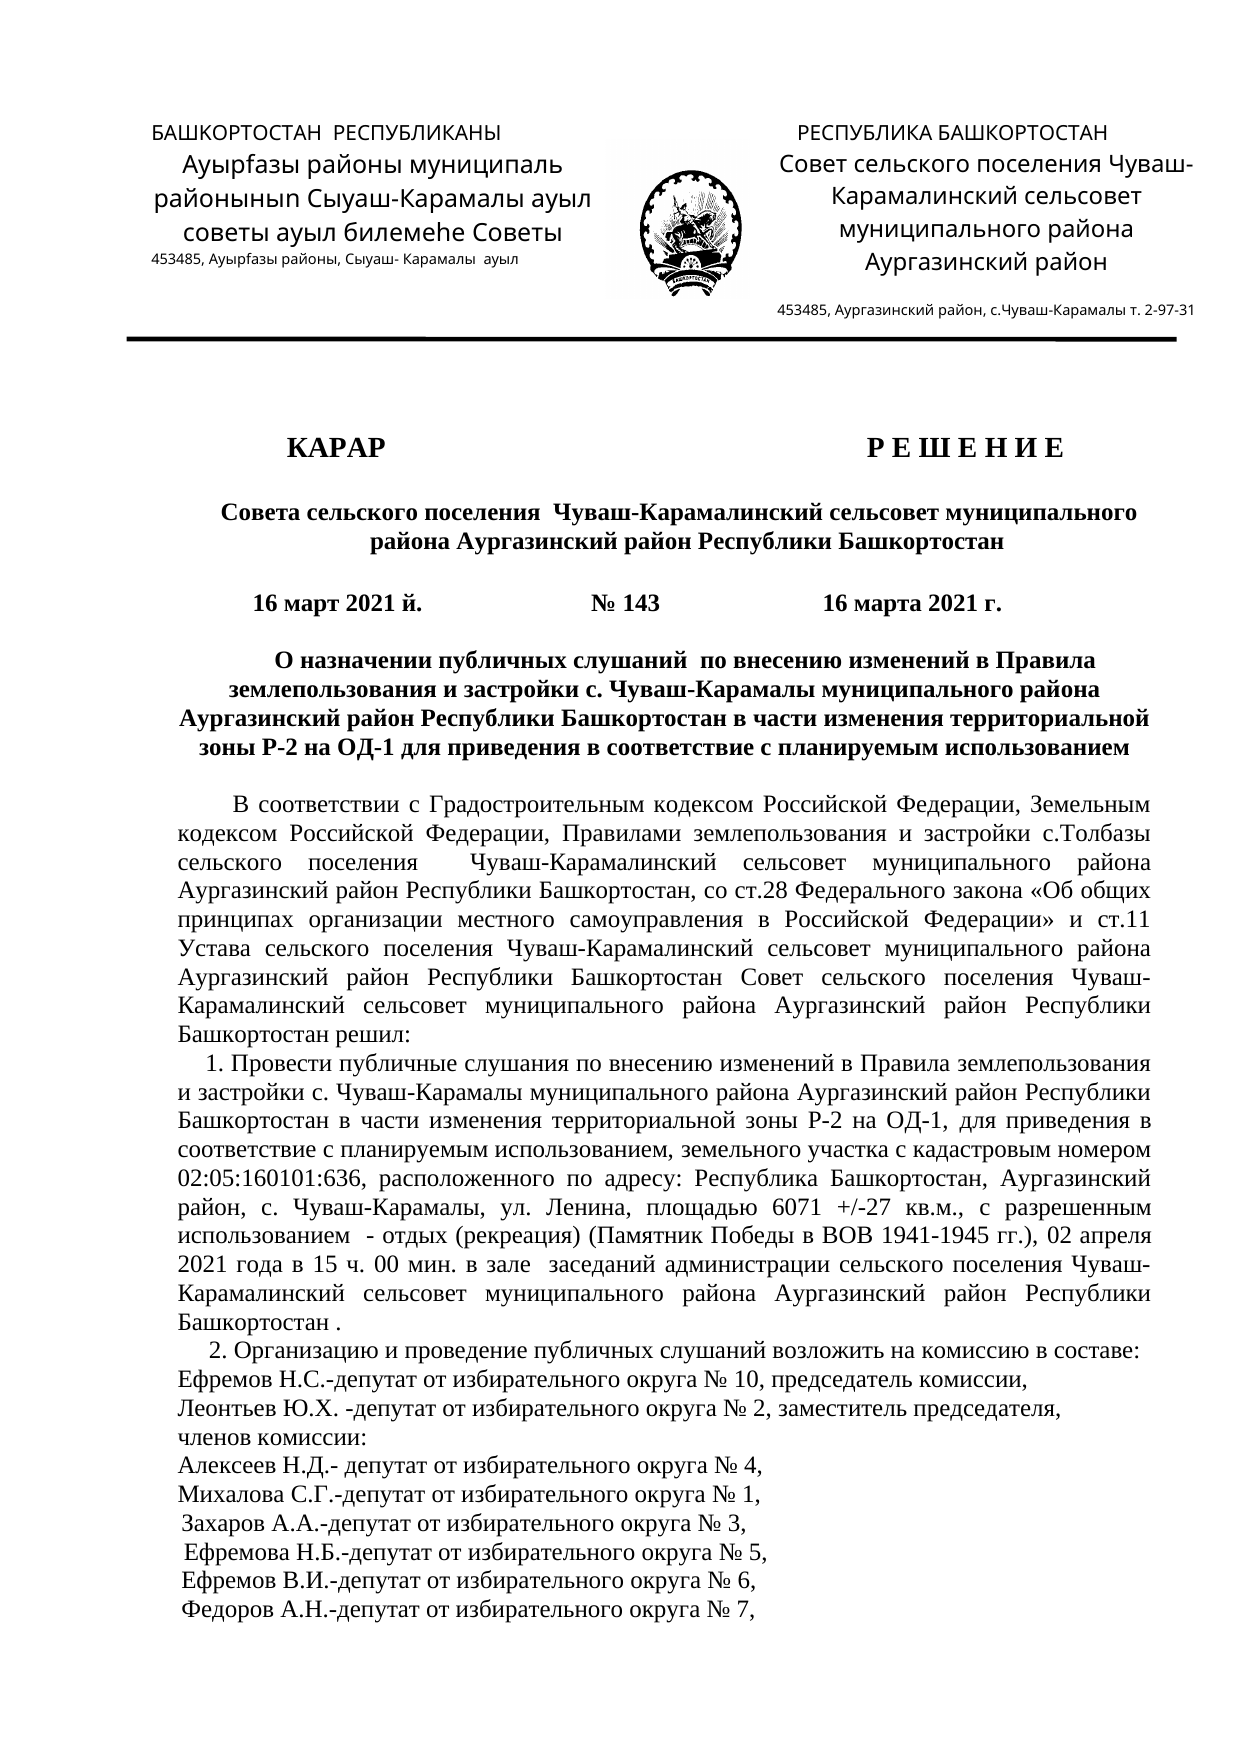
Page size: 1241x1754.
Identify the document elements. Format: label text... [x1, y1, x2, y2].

subtitle КАРАР Р Е Ш Е Н И Е [177, 430, 1152, 463]
text Федоров А.Н.-депутат от избирательного округа № 7, [181, 1594, 1152, 1623]
text Михалова С.Г.-депутат от избирательного округа № 1, [177, 1479, 1152, 1508]
table_header БАШKОРТОСТАН РЕСПУБЛИКАHЫ Ауырfазы районы муниципаль районыныn Сыуаш-Карамалы ауыл советы ауыл билeмehе Советы 453485, Ауырfазы районы, Сыуаш- Карамалы ауыл [140, 118, 605, 319]
text Ефремов В.И.-депутат от избирательного округа № 6, [181, 1566, 1152, 1594]
text Алексеев Н.Д.- депутат от избирательного округа № 4, [177, 1451, 1152, 1479]
subtitle Совета сельского поселения Чуваш-Карамалинский сельсовет муниципального района Аургазинский район Республики Башкортостан [177, 497, 1152, 554]
text Захаров А.А.-депутат от избирательного округа № 3, [181, 1508, 1152, 1537]
text Леонтьев Ю.Х. -депутат от избирательного округа № 2, заместитель председателя, [177, 1393, 1152, 1422]
text 2. Организацию и проведение публичных слушаний возложить на комиссию в составе: [177, 1336, 1152, 1364]
text Ефремов Н.С.-депутат от избирательного округа № 10, председатель комиссии, [177, 1364, 1152, 1393]
text В соответствии с Градостроительным кодексом Российской Федерации, Земельным кодексом Российской Федерации, Правилами землепользования и застройки с.Толбазы сельского поселения Чуваш-Карамалинский сельсовет муниципального района Аургазинский район Республики Башкортостан, со ст.28 Федерального закона «Об общих принципах организации местного самоуправления в Российской Федерации» и ст.11 Устава сельского поселения Чуваш-Карамалинский сельсовет муниципального района Аургазинский район Республики Башкортостан Совет сельского поселения Чуваш-Карамалинский сельсовет муниципального района Аургазинский район Республики Башкортостан решил: [177, 789, 1152, 1048]
text Ефремова Н.Б.-депутат от избирательного округа № 5, [177, 1537, 1152, 1566]
table_header РЕСПУБЛИКА БАШКОРТОСТАН Совет сельского поселения Чуваш-Карамалинский сельсовет муниципального района Аургазинский район 453485, Аургазинский район, с.Чуваш-Карамалы т. 2-97-31 [759, 118, 1226, 319]
text 1. Провести публичные слушания по внесению изменений в Правила землепользования и застройки с. Чуваш-Карамалы муниципального района Аургазинский район Республики Башкортостан в части изменения территориальной зоны Р-2 на ОД-1, для приведения в соответствие с планируемым использованием, земельного участка с кадастровым номером 02:05:160101:636, расположенного по адресу: Республика Башкортостан, Аургазинский район, с. Чуваш-Карамалы, ул. Ленина, площадью 6071 +/-27 кв.м., с разрешенным использованием - отдых (рекреация) (Памятник Победы в ВОВ 1941-1945 гг.), 02 апреля 2021 года в 15 ч. 00 мин. в зале заседаний администрации сельского поселения Чуваш-Карамалинский сельсовет муниципального района Аургазинский район Республики Башкортостан . [177, 1048, 1152, 1336]
text 16 март 2021 й. № 143 16 марта 2021 г. [177, 588, 1152, 617]
text членов комиссии: [177, 1422, 1152, 1451]
table_header [605, 118, 758, 319]
text О назначении публичных слушаний по внесению изменений в Правила землепользования и застройки с. Чуваш-Карамалы муниципального района Аургазинский район Республики Башкортостан в части изменения территориальной зоны Р-2 на ОД-1 для приведения в соответствие с планируемым использованием [175, 646, 1152, 761]
